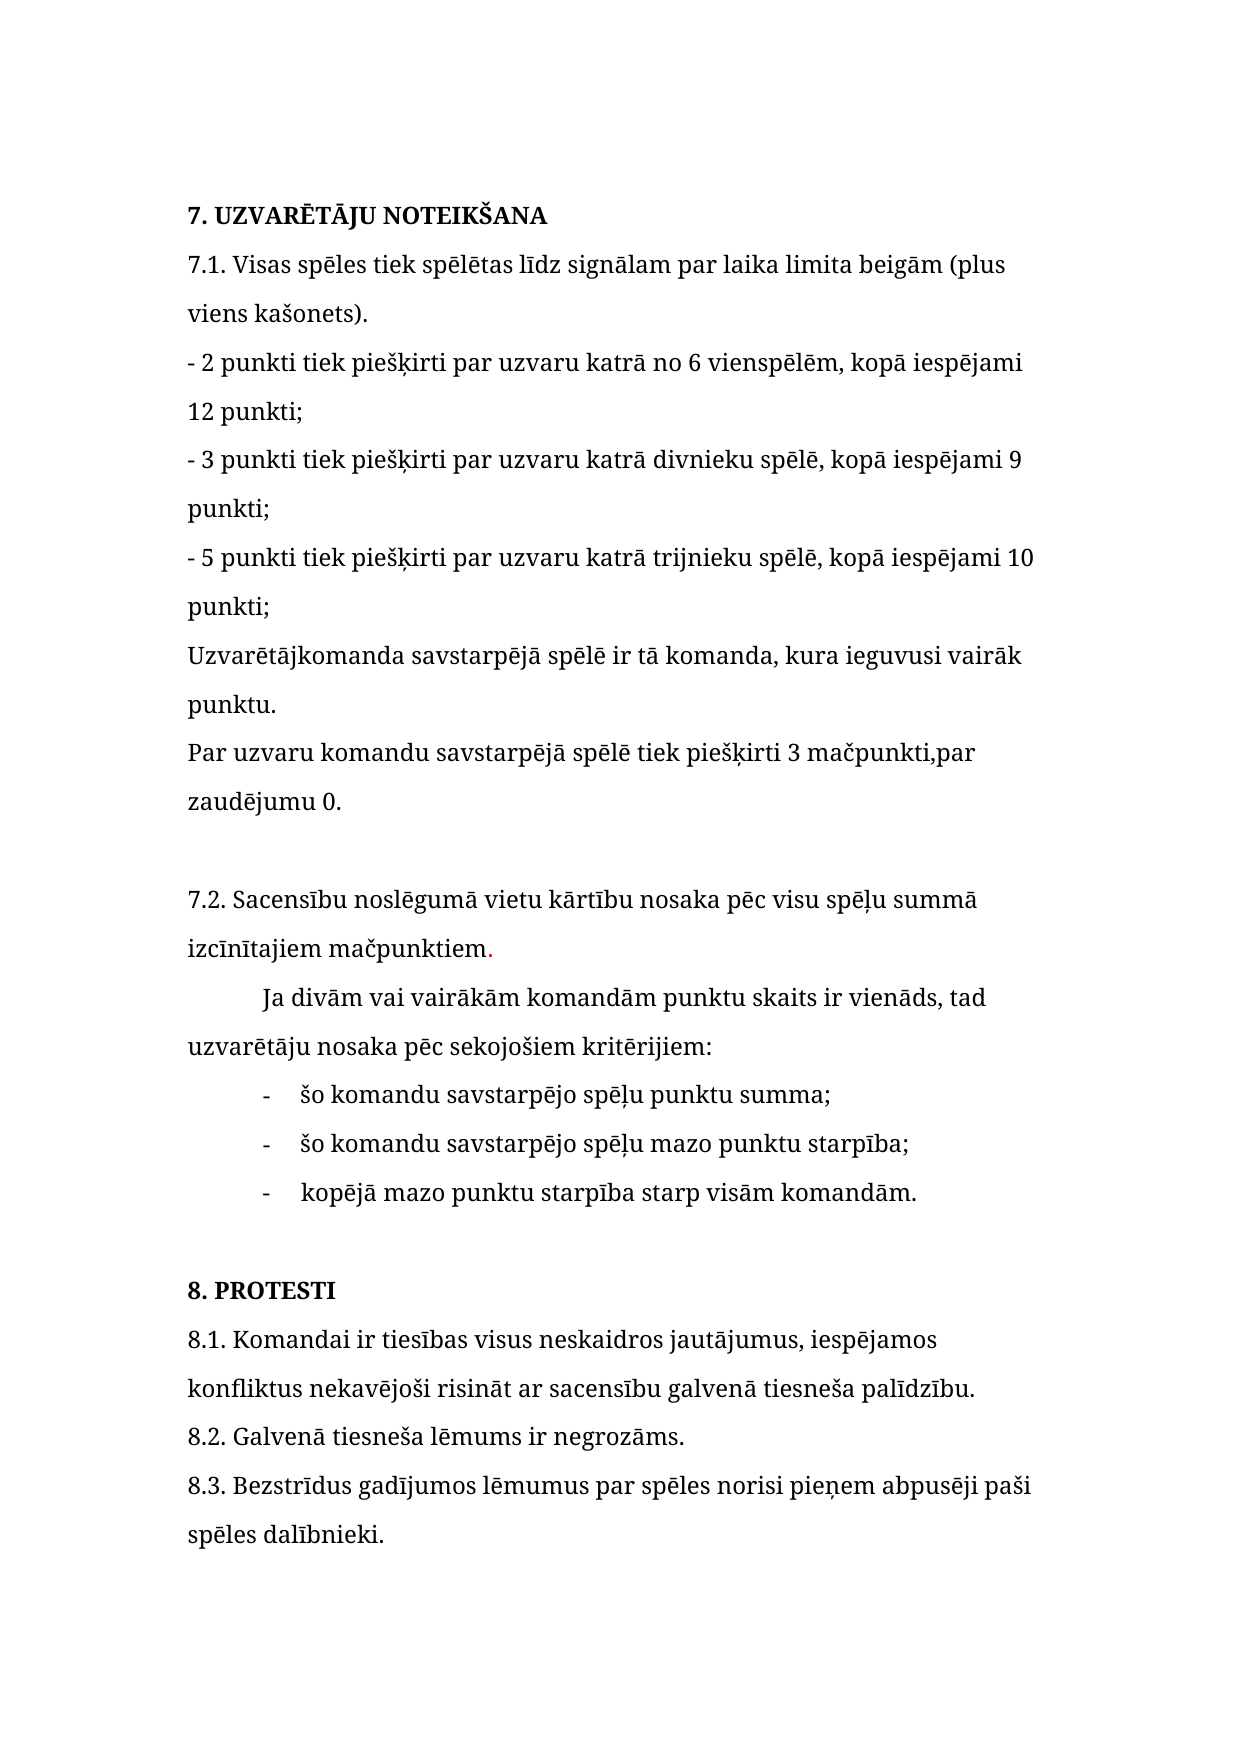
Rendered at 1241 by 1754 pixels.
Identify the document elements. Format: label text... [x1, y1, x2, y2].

text - 5 punkti tiek piešķirti par uzvaru katrā trijnieku spēlē, kopā iespējami 10 punkti; [187, 541, 1053, 622]
text 7.1. Visas spēles tiek spēlētas līdz signālam par laika limita beigām (plus viens kašonets). [187, 248, 1053, 329]
text Par uzvaru komandu savstarpējā spēlē tiek piešķirti 3 mačpunkti,par zaudējumu 0. [187, 736, 1053, 818]
text 8.2. Galvenā tiesneša lēmums ir negrozāms. [187, 1420, 1053, 1453]
text 8.3. Bezstrīdus gadījumos lēmumus par spēles norisi pieņem abpusēji paši spēles dalībnieki. [187, 1469, 1053, 1551]
text - 3 punkti tiek piešķirti par uzvaru katrā divnieku spēlē, kopā iespējami 9 punkti; [187, 443, 1053, 524]
text - kopējā mazo punktu starpība starp visām komandām. [187, 1176, 1053, 1208]
list šo komandu savstarpējo spēļu mazo punktu starpība; [262, 1127, 1053, 1160]
text Ja divām vai vairākām komandām punktu skaits ir vienāds, tad uzvarētāju nosaka pēc sekojošiem kritērijiem: [187, 981, 1053, 1062]
text 7.2. Sacensību noslēgumā vietu kārtību nosaka pēc visu spēļu summā izcīnītajiem mačpunktiem. [187, 883, 1053, 964]
text - 2 punkti tiek piešķirti par uzvaru katrā no 6 vienspēlēm, kopā iespējami 12 punkti; [187, 345, 1053, 427]
text 7. UZVARĒTĀJU NOTEIKŠANA [187, 199, 1053, 231]
text Uzvarētājkomanda savstarpējā spēlē ir tā komanda, kura ieguvusi vairāk punktu. [187, 638, 1053, 720]
text 8. PROTESTI [187, 1274, 1053, 1306]
text 8.1. Komandai ir tiesības visus neskaidros jautājumus, iespējamos konfliktus nekavējoši risināt ar sacensību galvenā tiesneša palīdzību. [187, 1322, 1053, 1404]
list šo komandu savstarpējo spēļu punktu summa; [262, 1078, 1053, 1111]
